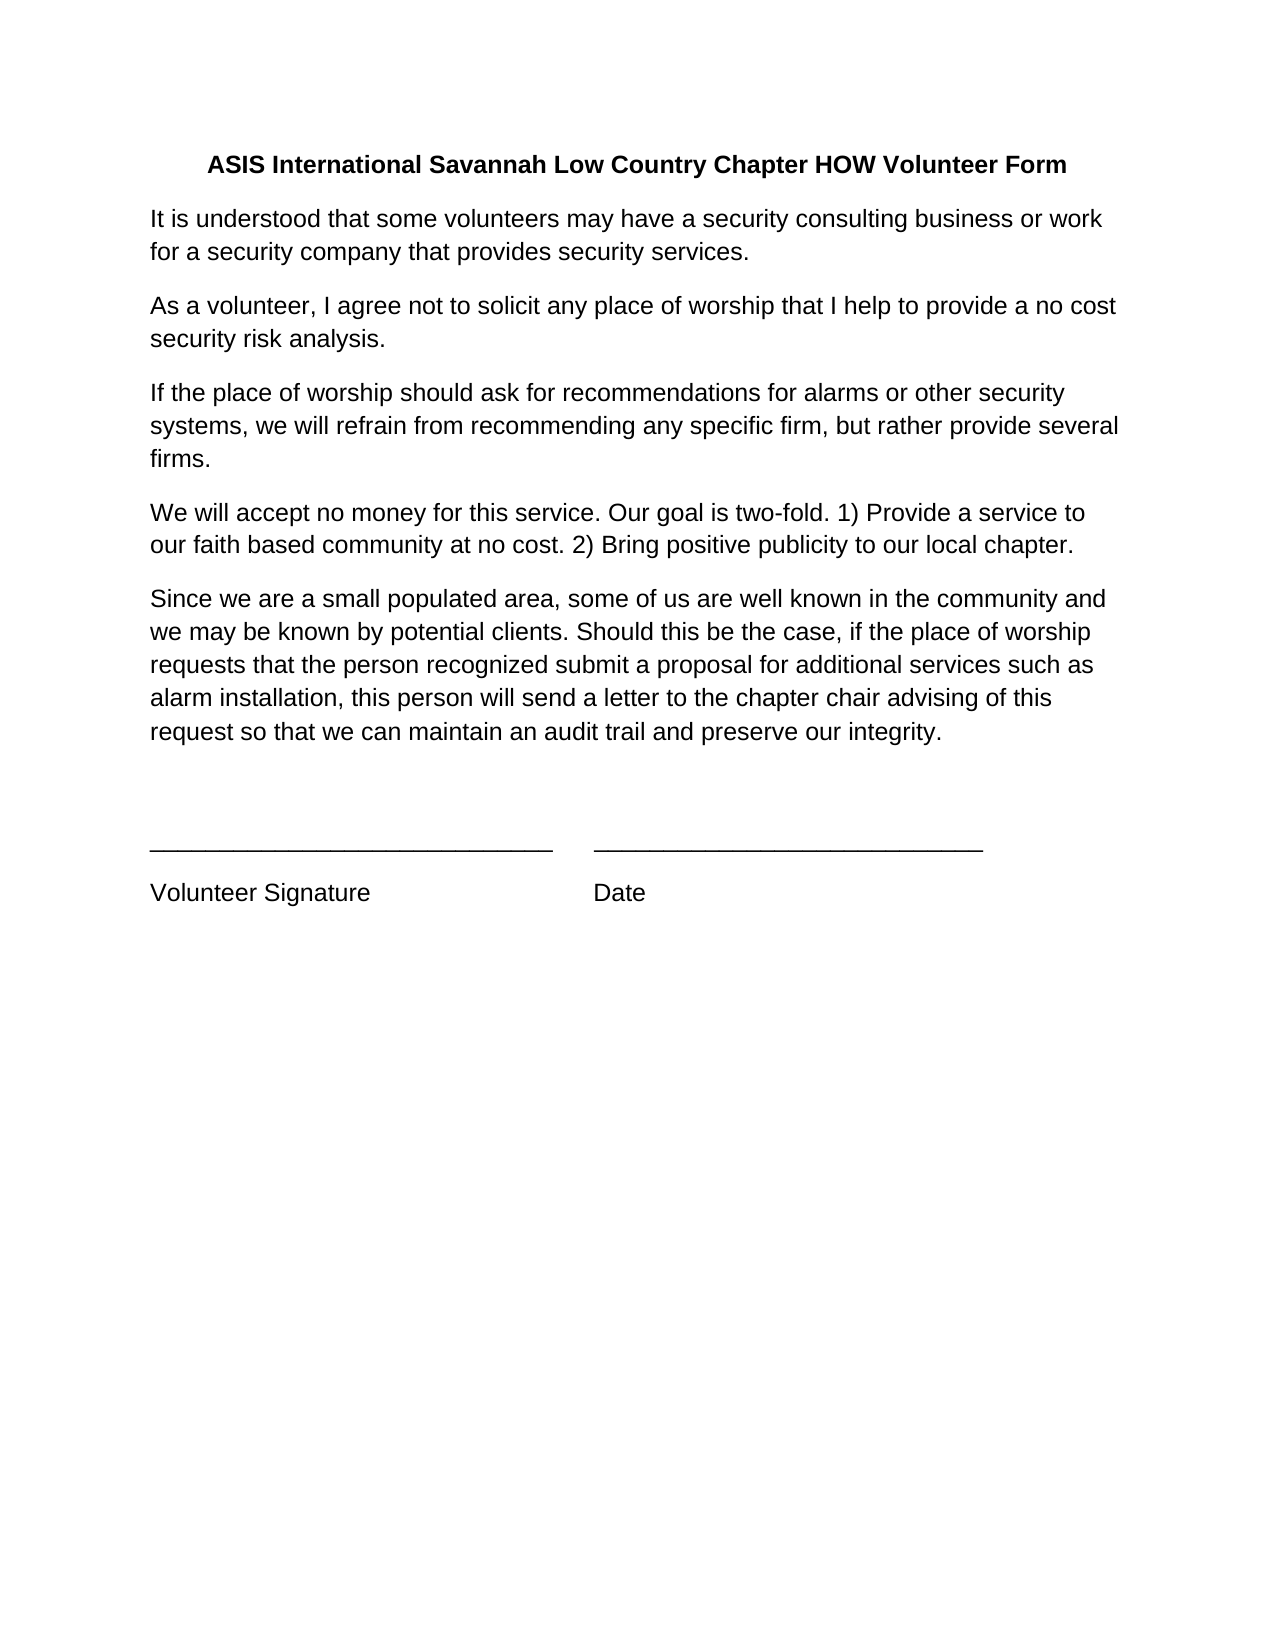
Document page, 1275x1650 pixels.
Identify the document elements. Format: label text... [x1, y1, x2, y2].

text We will accept no money for this service. Our goal is two-fold. 1) Provide a service to our faith based community at no cost. 2) Bring positive publicity to our local chapter. [150, 497, 1125, 559]
text Volunteer Signature Date [150, 878, 1125, 907]
text ASIS International Savannah Low Country Chapter HOW Volunteer Form [150, 150, 1125, 179]
text If the place of worship should ask for recommendations for alarms or other security systems, we will refrain from recommending any specific firm, but rather provide several firms. [150, 378, 1125, 472]
text It is understood that some volunteers may have a security consulting business or work for a security company that provides security services. [150, 204, 1125, 266]
text As a volunteer, I agree not to solicit any place of worship that I help to provide a no cost security risk analysis. [150, 291, 1125, 352]
text Since we are a small populated area, some of us are well known in the community and we may be known by potential clients. Should this be the case, if the place of worship requests that the person recognized submit a proposal for additional services such as alarm installation, this person will send a letter to the chapter chair advising of this request so that we can maintain an audit trail and preserve our integrity. [150, 584, 1125, 745]
text _____________________________ ____________________________ [150, 824, 1125, 853]
